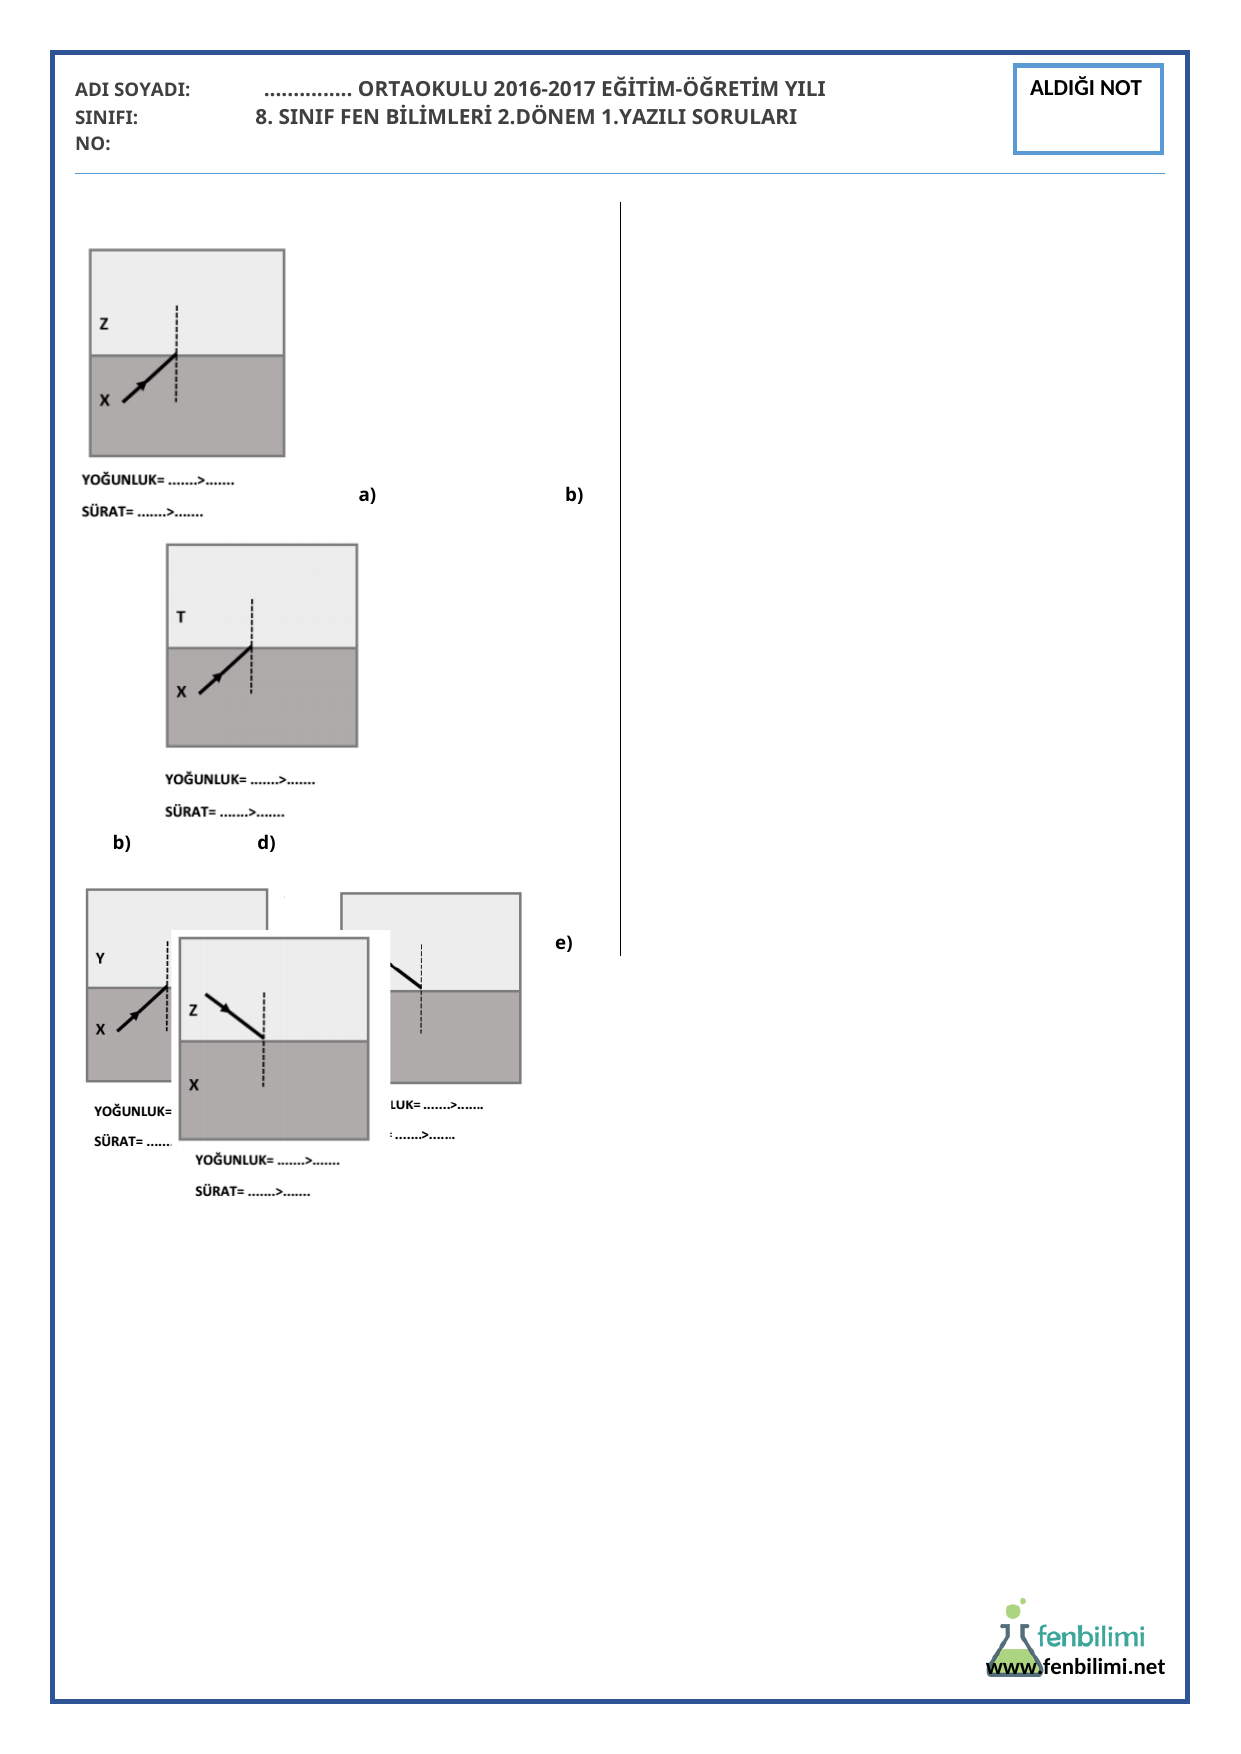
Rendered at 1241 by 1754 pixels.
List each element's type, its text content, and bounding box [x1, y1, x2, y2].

picture [75, 882, 537, 1208]
text e) [537, 929, 583, 955]
picture [77, 240, 366, 825]
list d) [112, 829, 583, 855]
picture [986, 1598, 1144, 1677]
